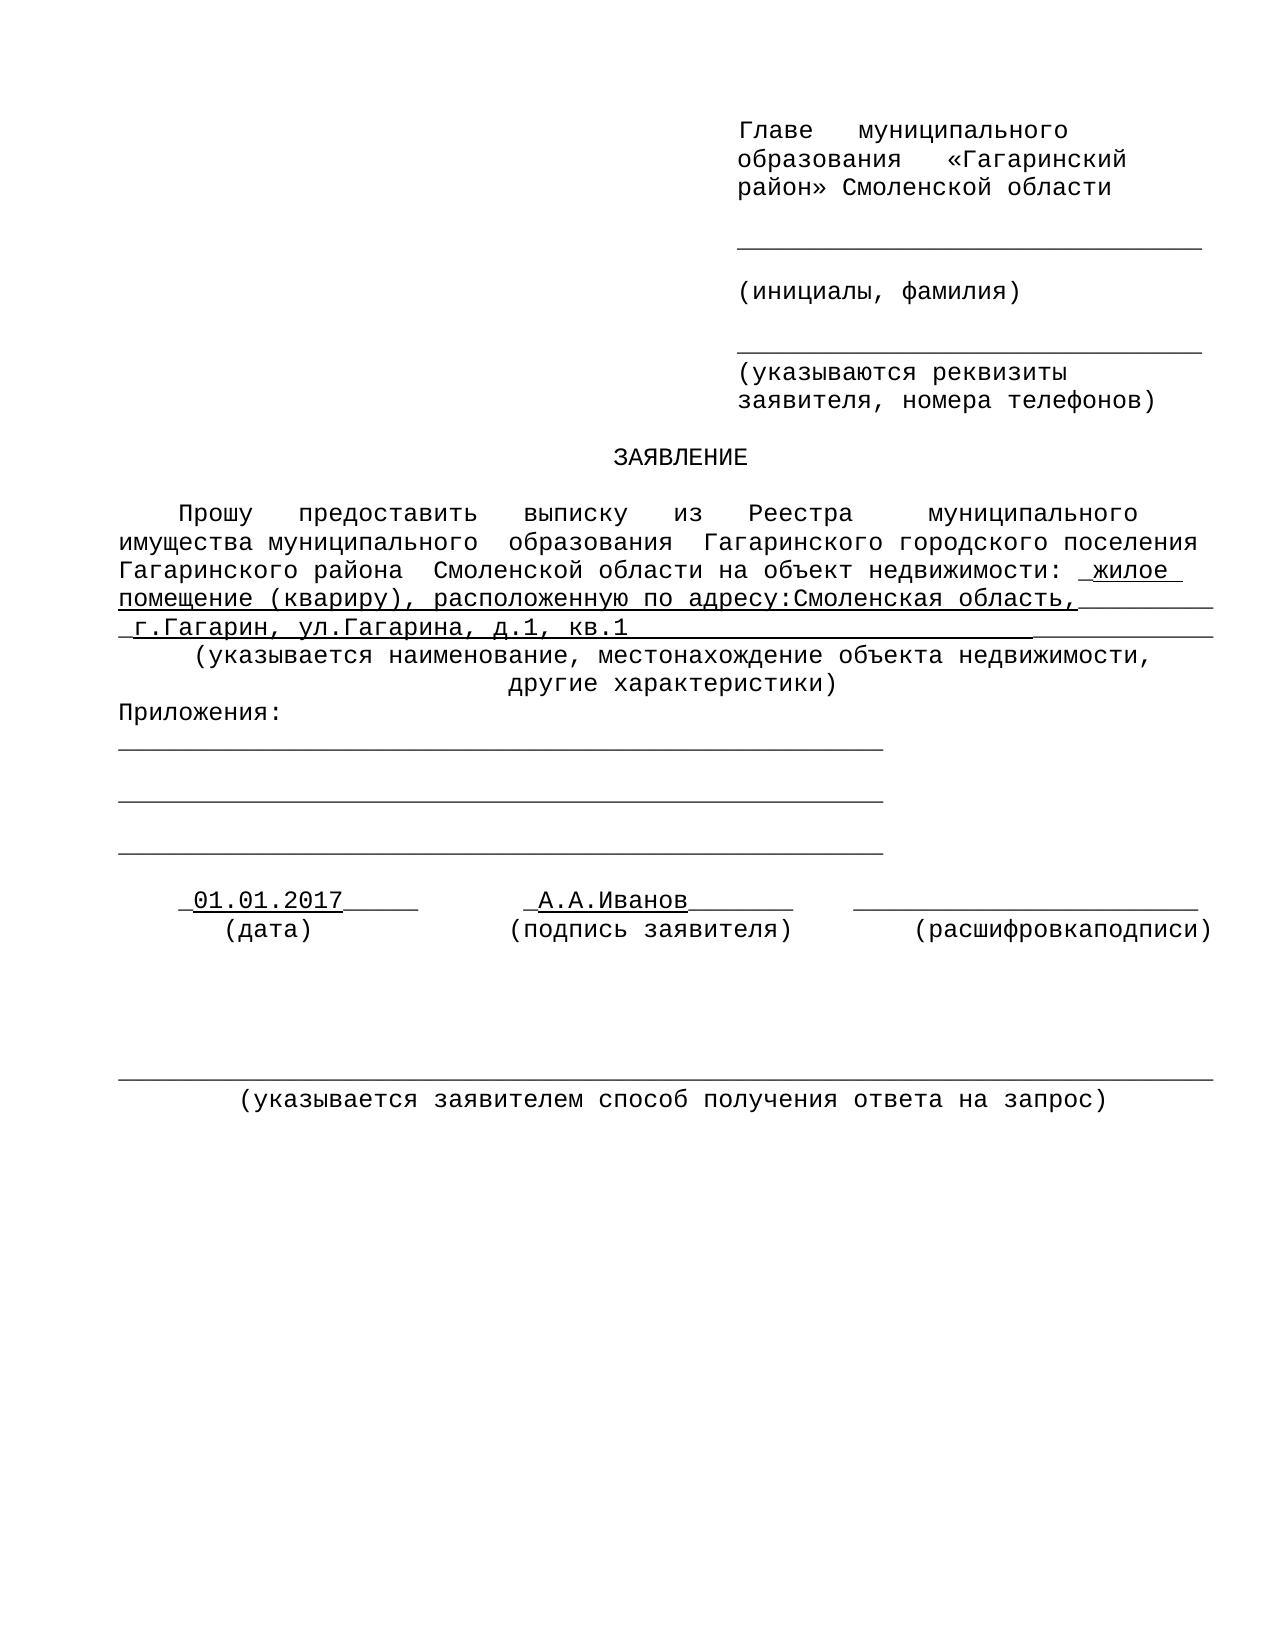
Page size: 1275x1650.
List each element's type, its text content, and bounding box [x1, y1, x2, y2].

text ___________________________________________________ [118, 808, 1216, 860]
text имущества муниципального образования Гагаринского городского поселения Гагаринского района Смоленской области на объект недвижимости: _жилое помещение (квариру), расположенную по адресу:Смоленская область,_________ [118, 529, 1216, 614]
text _________________________________________________________________________ [118, 1058, 1216, 1086]
text _г.Гагарин, ул.Гагарина, д.1, кв.1 ____________ [118, 614, 1216, 642]
text Прошу предоставить выписку из Реестра муниципального [118, 501, 1216, 529]
text _______________________________ [662, 203, 1216, 255]
text другие характеристики) [118, 671, 1216, 699]
text (указывается наименование, местонахождение объекта недвижимости, [118, 642, 1216, 671]
text (инициалы, фамилия) [662, 255, 1216, 307]
text Главе муниципального образования «Гагаринский район» Смоленской области [737, 118, 1216, 203]
text (указывается заявителем способ получения ответа на запрос) [118, 1086, 1216, 1115]
text _01.01.2017_____ _А.А.Иванов_______ _______________________ [118, 888, 1216, 916]
text _______________________________ (указываются реквизиты заявителя, номера телефонов) [662, 307, 1216, 416]
text Приложения: ___________________________________________________ [118, 699, 1216, 756]
text ЗАЯВЛЕНИЕ [118, 444, 1216, 472]
text (дата) (подпись заявителя) (расшифровкаподписи) [118, 916, 1216, 945]
text ___________________________________________________ [118, 756, 1216, 808]
